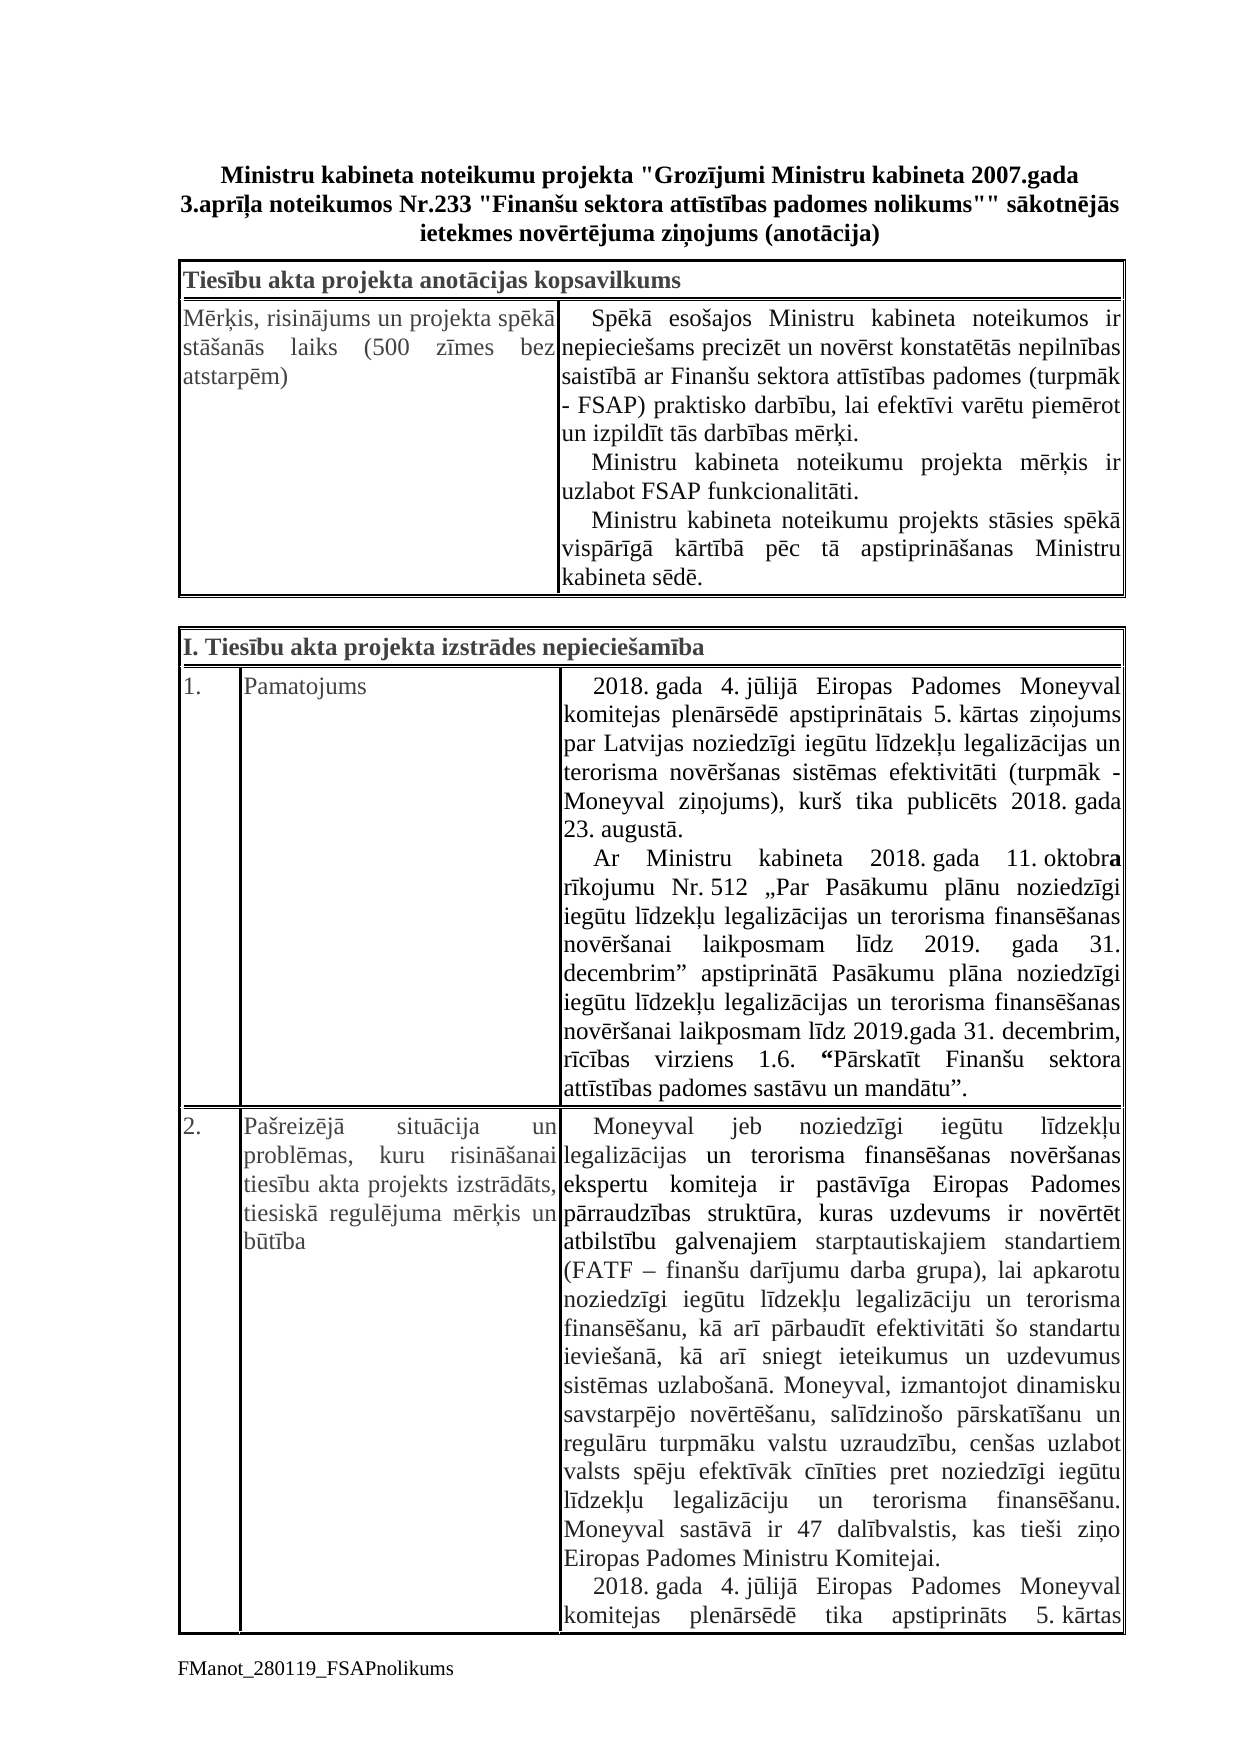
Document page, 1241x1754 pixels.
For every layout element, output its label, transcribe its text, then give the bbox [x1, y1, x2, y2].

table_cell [560, 1105, 1123, 1632]
table_header I. Tiesību akta projekta izstrādes nepieciešamība [181, 630, 1123, 664]
table_cell 1. [181, 664, 239, 1105]
table_cell Spēkā esošajos Ministru kabineta noteikumos ir nepieciešams precizēt un novērst konstatētās nepilnības saistībā ar Finanšu sektora attīstības padomes (turpmāk - FSAP) praktisko darbību, lai efektīvi varētu piemērot un izpildīt tās darbības mērķi. Ministru kabineta noteikumu projekta mērķis ir uzlabot FSAP funkcionalitāti. Ministru kabineta noteikumu projekts stāsies spēkā vispārīgā kārtībā pēc tā apstiprināšanas Ministru kabineta sēdē. [558, 297, 1123, 594]
table_cell Mērķis, risinājums un projekta spēkā stāšanās laiks (500 zīmes bez atstarpēm) [181, 297, 558, 594]
table_header Tiesību akta projekta anotācijas kopsavilkums [181, 262, 1123, 297]
text Ministru kabineta noteikumu projekta "Grozījumi Ministru kabineta 2007.gada 3.aprīļa noteikumos Nr.233 "Finanšu sektora attīstības padomes nolikums"" sākotnējās ietekmes novērtējuma ziņojums (anotācija) [177, 160, 1122, 246]
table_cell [240, 1109, 560, 1632]
table_cell 2018. gada 4. jūlijā Eiropas Padomes Moneyval komitejas plenārsēdē apstiprinātais 5. kārtas ziņojums par Latvijas noziedzīgi iegūtu līdzekļu legalizācijas un terorisma novēršanas sistēmas efektivitāti (turpmāk - Moneyval ziņojums), kurš tika publicēts 2018. gada 23. augustā. Ar Ministru kabineta 2018. gada 11. oktobra rīkojumu Nr. 512 „Par Pasākumu plānu noziedzīgi iegūtu līdzekļu legalizācijas un terorisma finansēšanas novēršanai laikposmam līdz 2019. gada 31. decembrim” apstiprinātā Pasākumu plāna noziedzīgi iegūtu līdzekļu legalizācijas un terorisma finansēšanas novēršanai laikposmam līdz 2019.gada 31. decembrim, rīcības virziens 1.6. “Pārskatīt Finanšu sektora attīstības padomes sastāvu un mandātu”. [562, 664, 1123, 1105]
table_cell Pamatojums [242, 668, 559, 1105]
table_cell 2. [181, 1105, 240, 1632]
